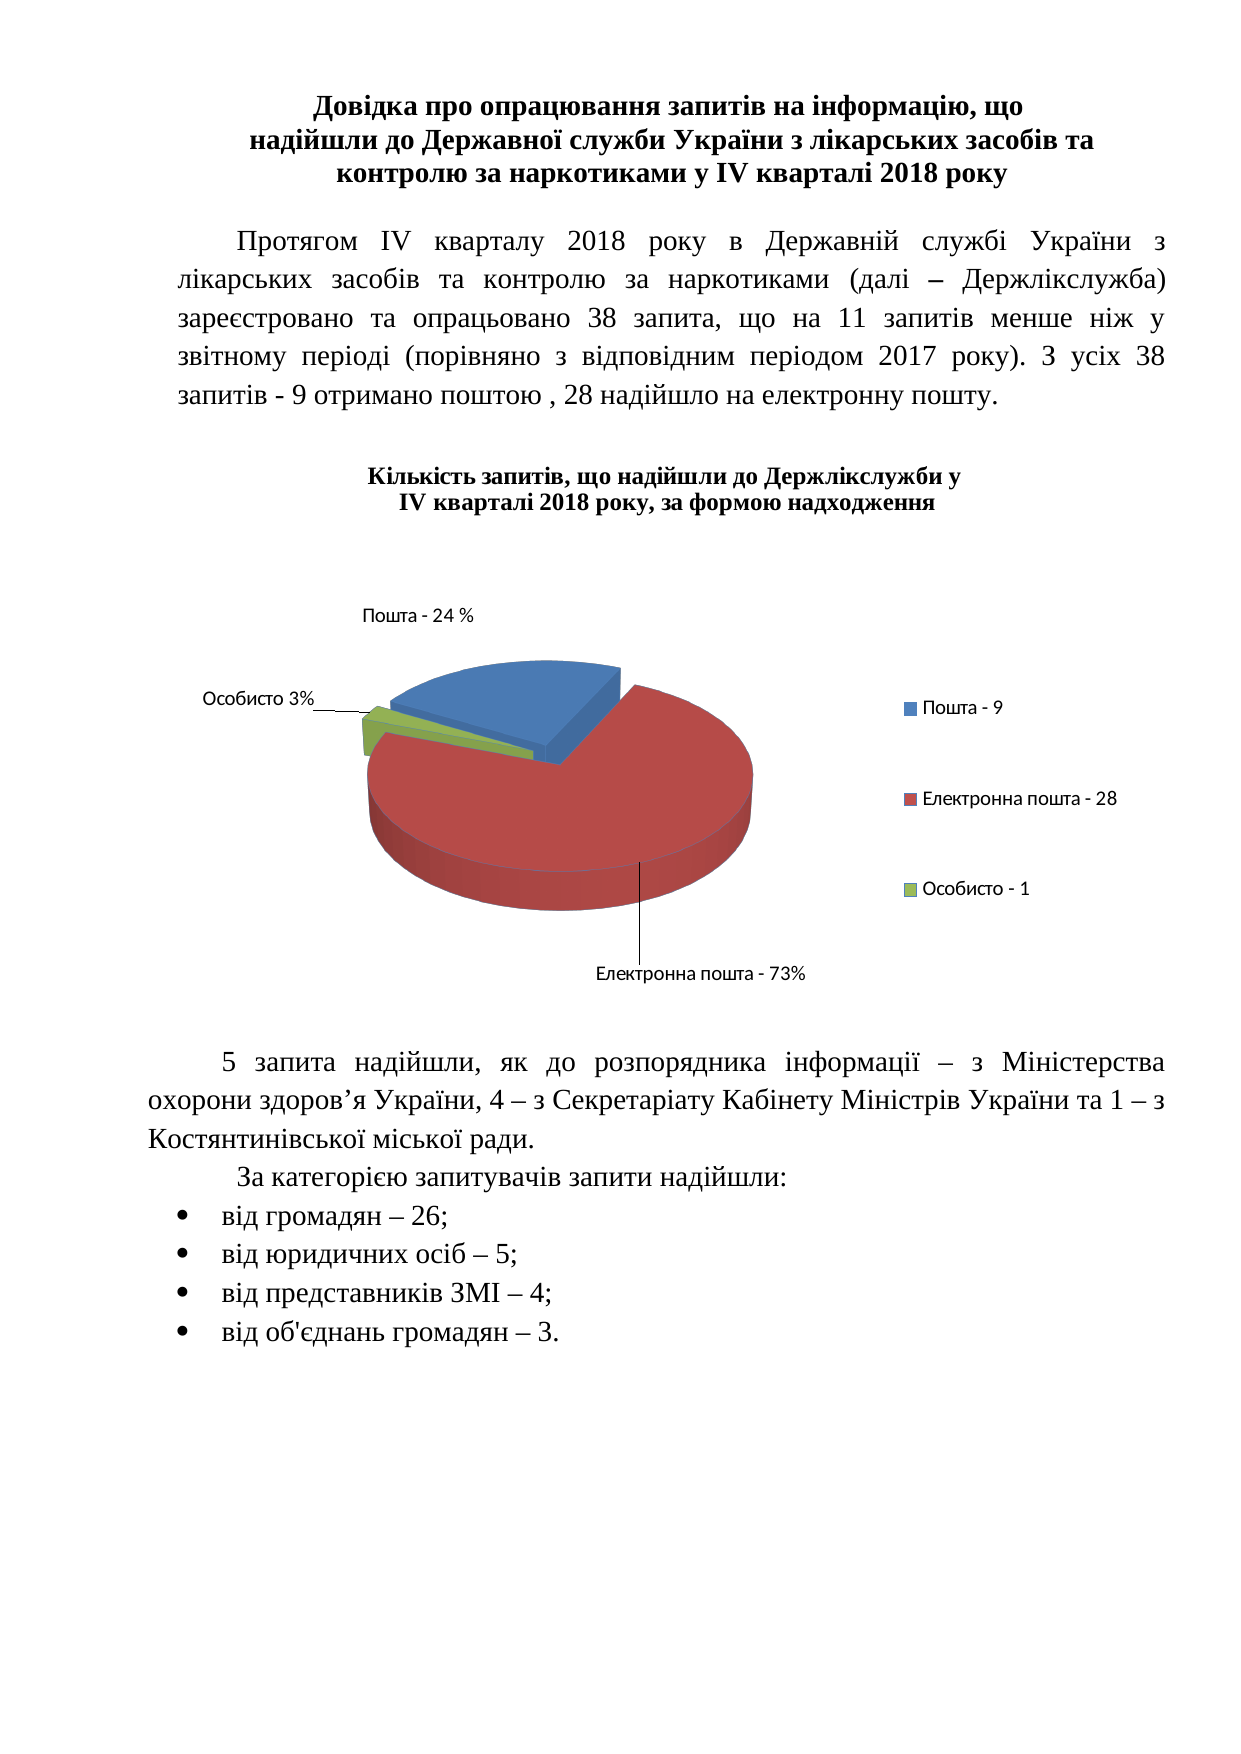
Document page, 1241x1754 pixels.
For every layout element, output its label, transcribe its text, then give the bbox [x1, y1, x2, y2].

list від об'єднань громадян – 3. [177, 1314, 1166, 1347]
text 5 запита надійшли, як до розпорядника інформації – з Міністерства охорони здоров’я України, 4 – з Секретаріату Кабінету Міністрів України та 1 – з Костянтинівської міської ради. [148, 1044, 1166, 1154]
text Протягом ІV кварталу 2018 року в Державній службі України з лікарських засобів та контролю за наркотиками (далі – Держлікслужба) зареєстровано та опрацьовано 38 запита, що на 11 запитів менше ніж у звітному періоді (порівняно з відповідним періодом 2017 року). З усіх 38 запитів - 9 отримано поштою , 28 надійшло на електронну пошту. [177, 223, 1166, 410]
list від громадян – 26; [177, 1198, 1166, 1232]
text контролю за наркотиками у ІV кварталі 2018 року [177, 156, 1166, 189]
list від представників ЗМІ – 4; [177, 1275, 1166, 1309]
list від юридичних осіб – 5; [177, 1237, 1166, 1270]
text За категорією запитувачів запити надійшли: [148, 1159, 1166, 1193]
text Довідка про опрацювання запитів на інформацію, що надійшли до Державної служби України з лікарських засобів та [177, 88, 1166, 156]
